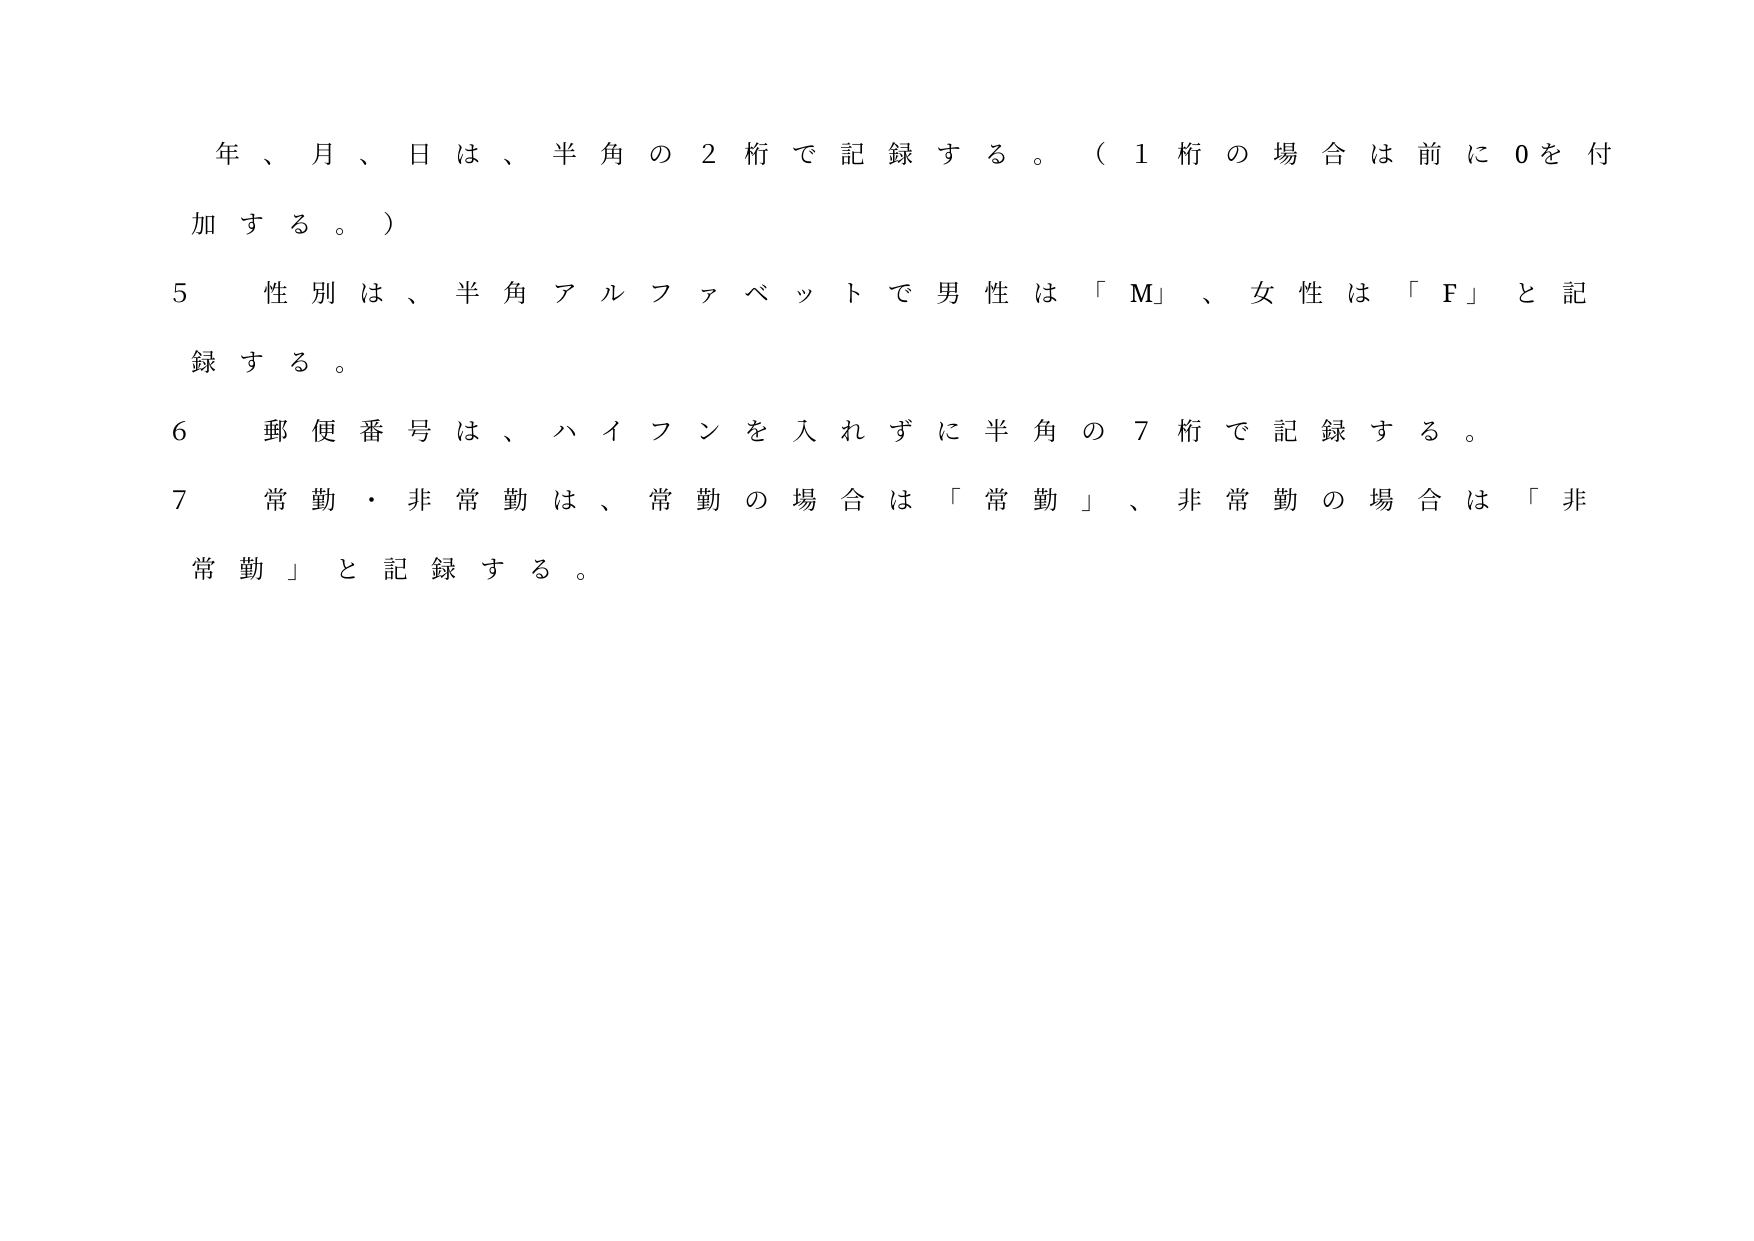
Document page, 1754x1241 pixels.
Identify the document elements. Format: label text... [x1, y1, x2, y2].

text 年、月、日は、半角の２桁で記録する。（１桁の場合は前に0を付加する。） [119, 119, 1635, 257]
text ７ 常勤・非常勤は、常勤の場合は「常勤」、非常勤の場合は「非常勤」と記録する。 [119, 464, 1635, 603]
text ５ 性別は、半角アルファベットで男性は「M」、女性は「F」と記録する。 [119, 257, 1635, 395]
text ６ 郵便番号は、ハイフンを入れずに半角の７桁で記録する。 [119, 395, 1635, 464]
